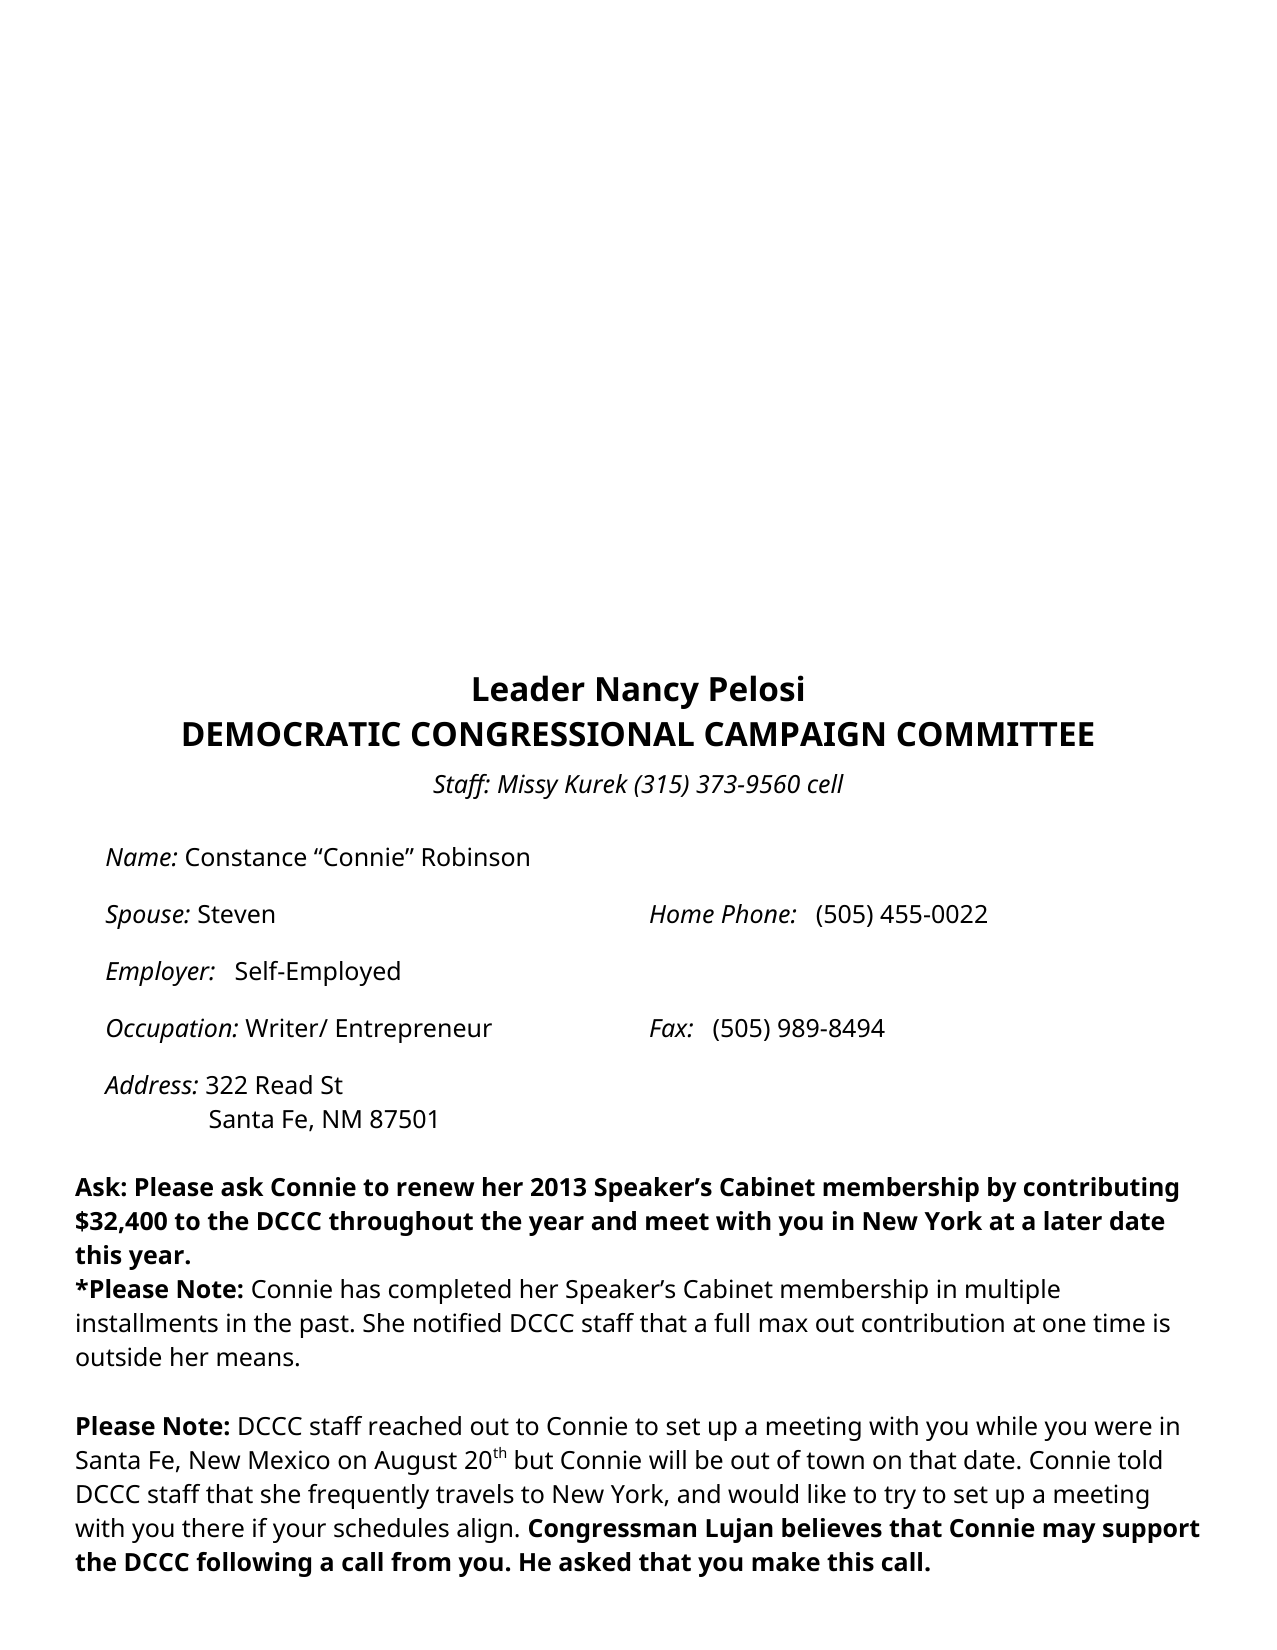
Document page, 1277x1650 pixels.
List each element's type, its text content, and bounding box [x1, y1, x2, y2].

text Address: 322 Read St [75, 1068, 1201, 1102]
text Employer: Self-Employed [75, 953, 1201, 987]
text *Please Note: Connie has completed her Speaker’s Cabinet membership in multiple installments in the past. She notified DCCC staff that a full max out contribution at one time is outside her means. [75, 1272, 1201, 1374]
text Santa Fe, NM 87501 [75, 1102, 1201, 1136]
text Name: Constance “Connie” Robinson [75, 839, 1201, 873]
text Spouse: Steven Home Phone: (505) 455-0022 [75, 896, 1201, 930]
text Ask: Please ask Connie to renew her 2013 Speaker’s Cabinet membership by contributing $32,400 to the DCCC throughout the year and meet with you in New York at a later date this year. [75, 1170, 1201, 1272]
text Please Note: DCCC staff reached out to Connie to set up a meeting with you while you were in Santa Fe, New Mexico on August 20th but Connie will be out of town on that date. Connie told DCCC staff that she frequently travels to New York, and would like to try to set up a meeting with you there if your schedules align. Congressman Lujan believes that Connie may support the DCCC following a call from you. He asked that you make this call. [75, 1408, 1201, 1578]
text Leader Nancy Pelosi [75, 665, 1201, 711]
text Occupation: Writer/ Entrepreneur Fax: (505) 989-8494 [75, 1011, 1201, 1044]
text DEMOCRATIC CONGRESSIONAL CAMPAIGN COMMITTEE [75, 711, 1201, 756]
text Staff: Missy Kurek (315) 373-9560 cell [75, 767, 1201, 801]
